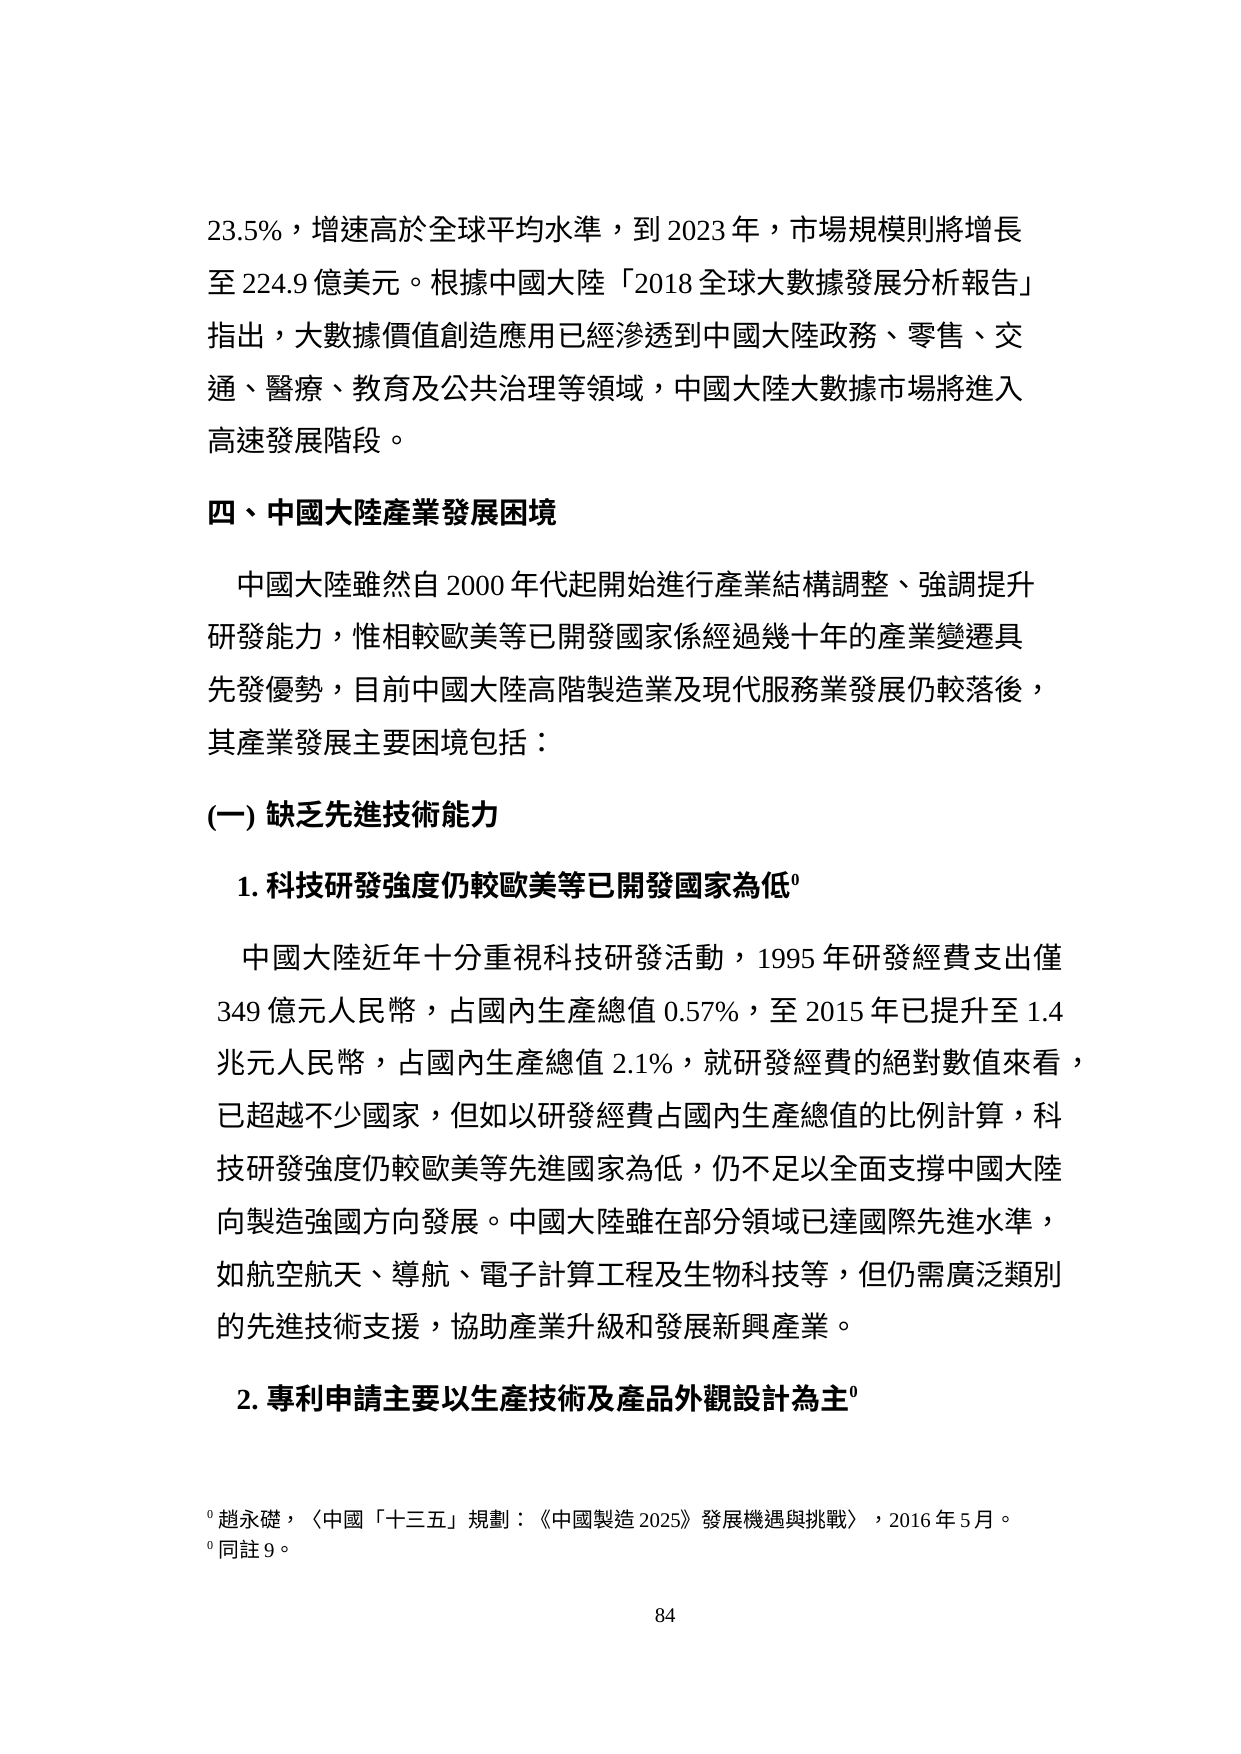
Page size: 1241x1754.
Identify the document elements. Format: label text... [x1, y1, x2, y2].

text 中國大陸雖然自2000年代起開始進行產業結構調整、強調提升研發能力，惟相較歐美等已開發國家係經過幾十年的產業變遷具先發優勢，目前中國大陸高階製造業及現代服務業發展仍較落後，其產業發展主要困境包括： [207, 561, 1048, 762]
list 科技研發強度仍較歐美等已開發國家為低 [236, 863, 1063, 905]
list 缺乏先進技術能力 [207, 791, 1063, 833]
list 中國大陸產業發展困境 [207, 489, 1063, 532]
list 中國大陸近年十分重視科技研發活動，1995年研發經費支出僅349億元人民幣，占國內生產總值0.57%，至2015年已提升至1.4兆元人民幣，占國內生產總值2.1%，就研發經費的絕對數值來看，已超越不少國家，但如以研發經費占國內生產總值的比例計算，科技研發強度仍較歐美等先進國家為低，仍不足以全面支撐中國大陸向製造強國方向發展。中國大陸雖在部分領域已達國際先進水準，如航空航天、導航、電子計算工程及生物科技等，但仍需廣泛類別的先進技術支援，協助產業升級和發展新興產業。 [207, 934, 1063, 1346]
list 專利申請主要以生產技術及產品外觀設計為主 [236, 1376, 1063, 1418]
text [207, 207, 1048, 460]
